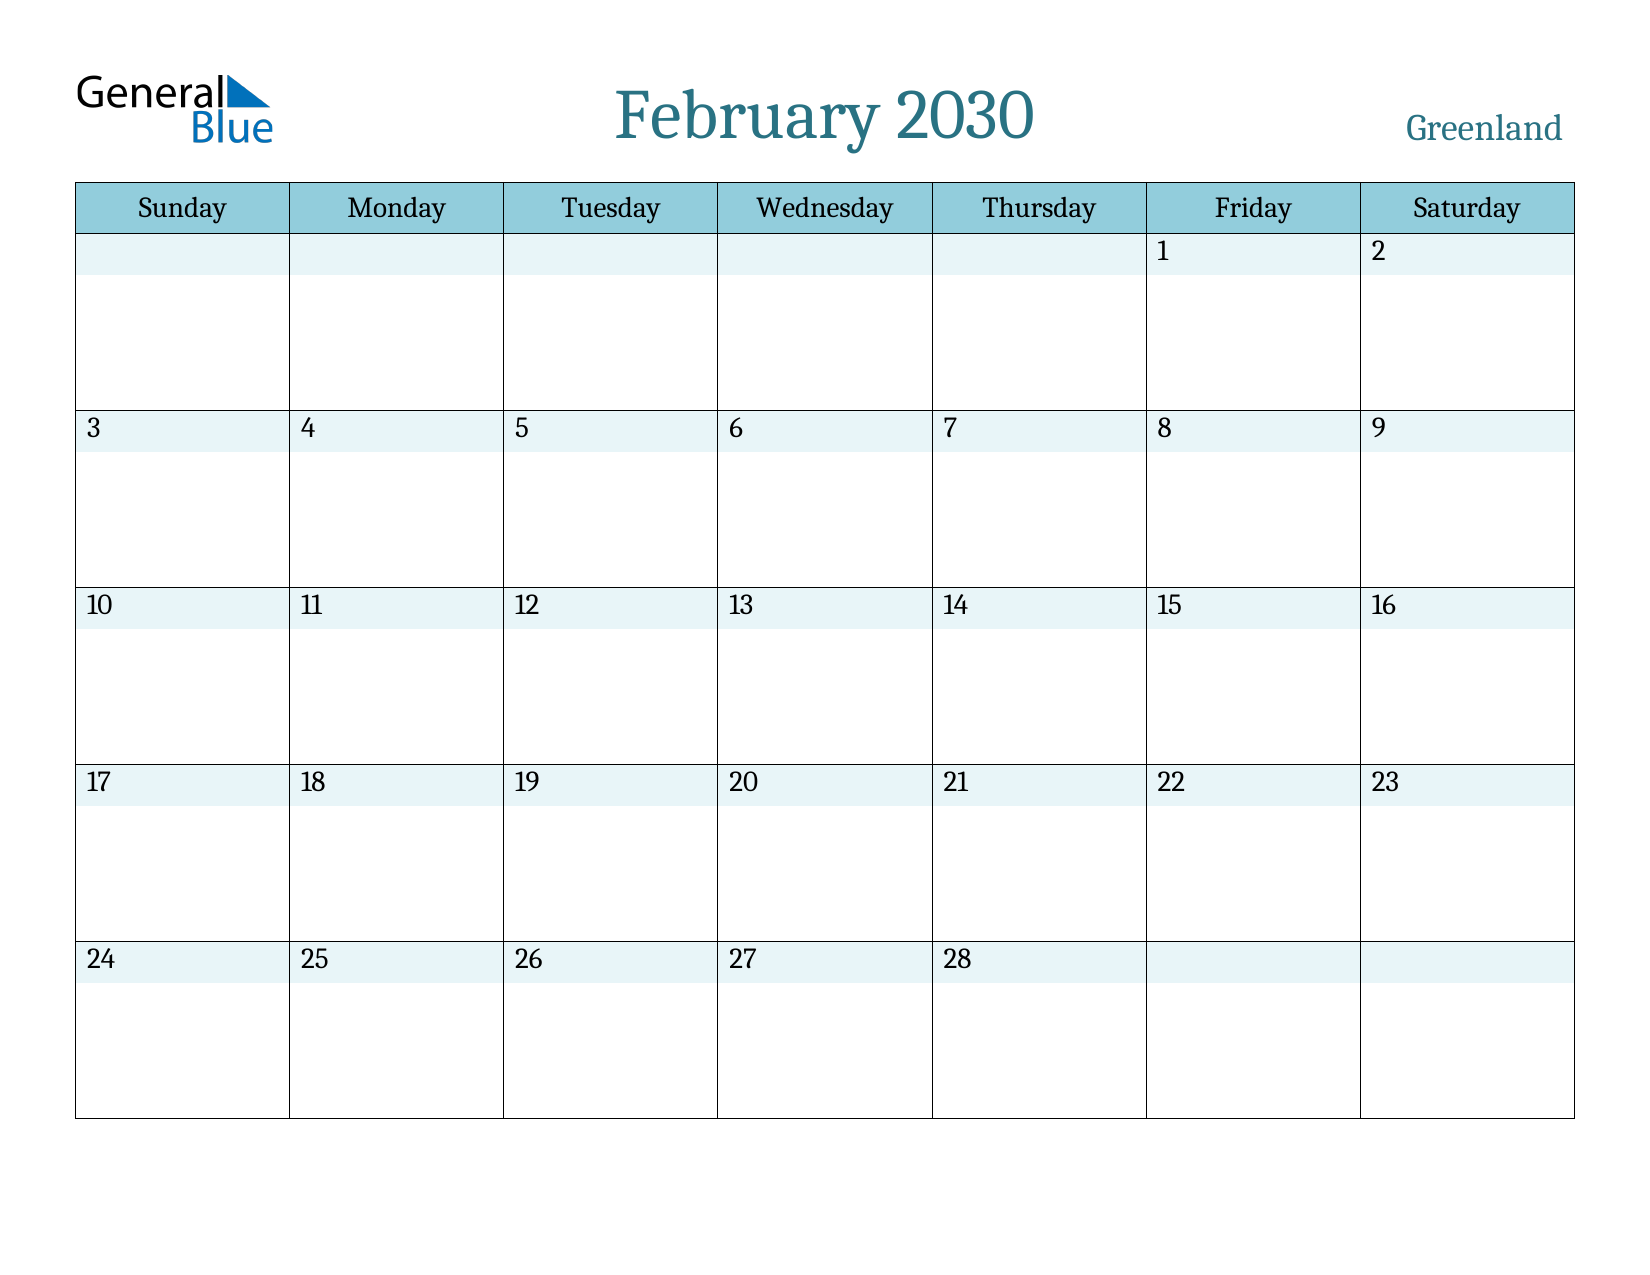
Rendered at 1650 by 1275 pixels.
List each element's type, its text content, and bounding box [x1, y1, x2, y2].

table_cell 15 [1147, 588, 1360, 629]
table_cell [1147, 942, 1360, 983]
table_cell [290, 629, 503, 764]
table_cell 18 [290, 765, 503, 806]
table_header Greenland [1146, 75, 1574, 182]
table_cell [718, 234, 932, 275]
table_cell [290, 275, 503, 410]
table_cell Thursday [933, 183, 1146, 233]
table_cell [76, 983, 289, 1118]
table_cell [1361, 806, 1574, 941]
table_cell [76, 629, 289, 764]
table_cell 3 [76, 411, 289, 452]
table_cell [504, 452, 717, 587]
table_cell Saturday [1361, 183, 1574, 233]
table_cell 27 [718, 942, 932, 983]
table_cell Monday [290, 183, 503, 233]
table_cell [1361, 275, 1574, 410]
table_cell 14 [933, 588, 1146, 629]
table_cell Sunday [76, 183, 289, 233]
table_cell [933, 234, 1146, 275]
table_cell [76, 806, 289, 941]
table_cell 9 [1361, 411, 1574, 452]
table_cell [504, 234, 717, 275]
table_cell [504, 275, 717, 410]
table_cell 11 [290, 588, 503, 629]
table_cell [504, 629, 717, 764]
table_cell [1361, 452, 1574, 587]
table_cell [290, 452, 503, 587]
table_cell 24 [76, 942, 289, 983]
table_cell 6 [718, 411, 932, 452]
table_cell [290, 983, 503, 1118]
table_header [76, 75, 503, 182]
table_cell [1147, 452, 1360, 587]
table_cell 8 [1147, 411, 1360, 452]
picture [77, 75, 273, 143]
table_cell [504, 806, 717, 941]
table_cell 17 [76, 765, 289, 806]
table_cell [1147, 983, 1360, 1118]
table_cell 19 [504, 765, 717, 806]
table_cell 28 [933, 942, 1146, 983]
table_cell [1147, 806, 1360, 941]
table_cell [718, 275, 932, 410]
table_cell Friday [1147, 183, 1360, 233]
table_cell [290, 806, 503, 941]
table_cell 5 [504, 411, 717, 452]
table_cell 4 [290, 411, 503, 452]
table_header February 2030 [504, 75, 1146, 182]
table_cell [718, 452, 932, 587]
table_cell 1 [1147, 234, 1360, 275]
table_cell [718, 983, 932, 1118]
table_cell 23 [1361, 765, 1574, 806]
table_cell [1147, 629, 1360, 764]
table_cell [76, 275, 289, 410]
table_cell 2 [1361, 234, 1574, 275]
table_cell [933, 983, 1146, 1118]
table_cell 13 [718, 588, 932, 629]
table_cell 21 [933, 765, 1146, 806]
table_cell [718, 806, 932, 941]
table_cell [290, 234, 503, 275]
table_cell Wednesday [718, 183, 932, 233]
table_cell 10 [76, 588, 289, 629]
table_cell [76, 234, 289, 275]
table_cell [933, 806, 1146, 941]
table_cell [1361, 983, 1574, 1118]
table_cell [1147, 275, 1360, 410]
table_cell [933, 629, 1146, 764]
table_cell 22 [1147, 765, 1360, 806]
table_cell [933, 275, 1146, 410]
table_cell 25 [290, 942, 503, 983]
table_cell [718, 629, 932, 764]
table_cell [1361, 942, 1574, 983]
table_cell 7 [933, 411, 1146, 452]
table_cell Tuesday [504, 183, 717, 233]
table_cell 12 [504, 588, 717, 629]
table_cell [1361, 629, 1574, 764]
table_cell [933, 452, 1146, 587]
table_cell 16 [1361, 588, 1574, 629]
table_cell 20 [718, 765, 932, 806]
table_cell [76, 452, 289, 587]
table_cell [504, 983, 717, 1118]
table_cell 26 [504, 942, 717, 983]
